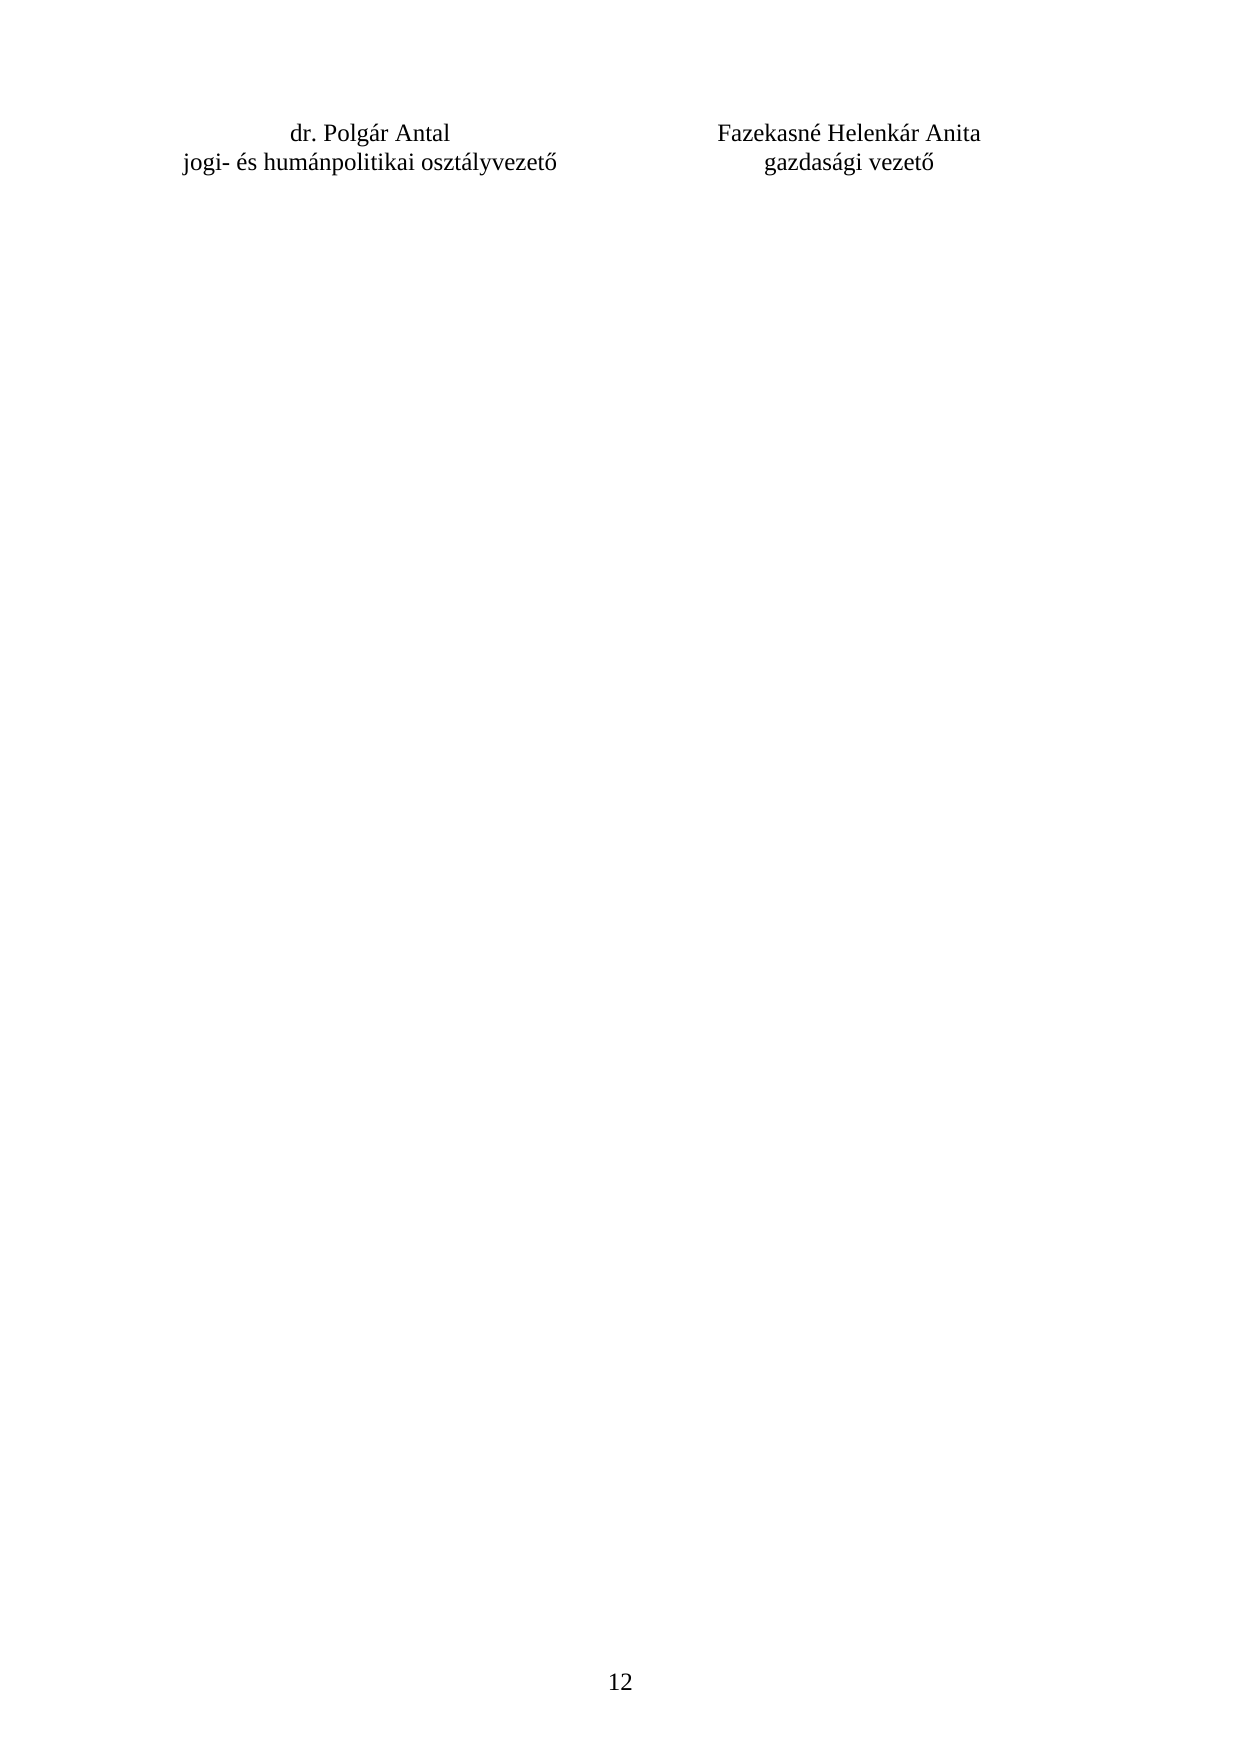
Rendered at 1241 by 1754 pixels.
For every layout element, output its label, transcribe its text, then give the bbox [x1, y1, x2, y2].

table_cell Fazekasné Helenkár Anita gazdasági vezető [591, 118, 1093, 176]
table_cell dr. Polgár Antal jogi- és humánpolitikai osztályvezető [149, 118, 591, 176]
